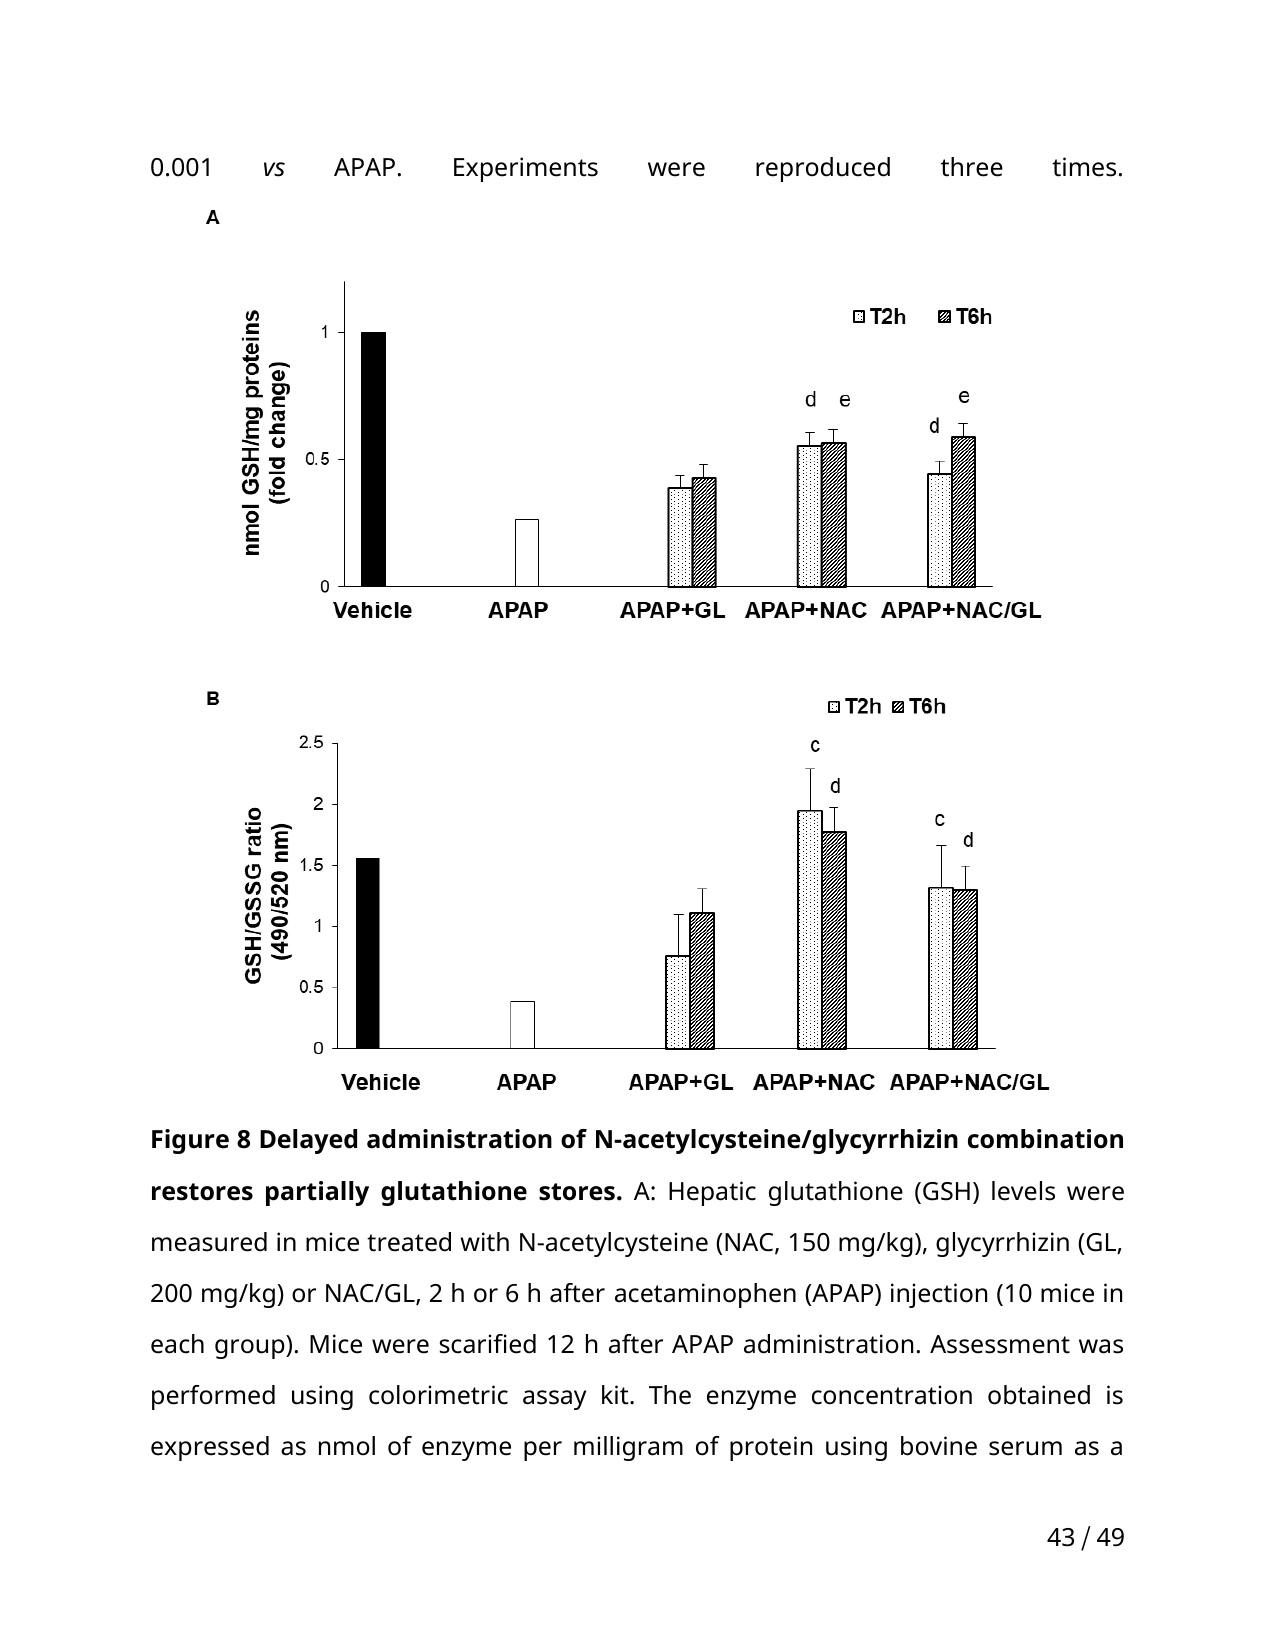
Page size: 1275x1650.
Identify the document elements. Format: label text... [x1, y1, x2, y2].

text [150, 1122, 1125, 1462]
picture [150, 198, 1121, 1108]
